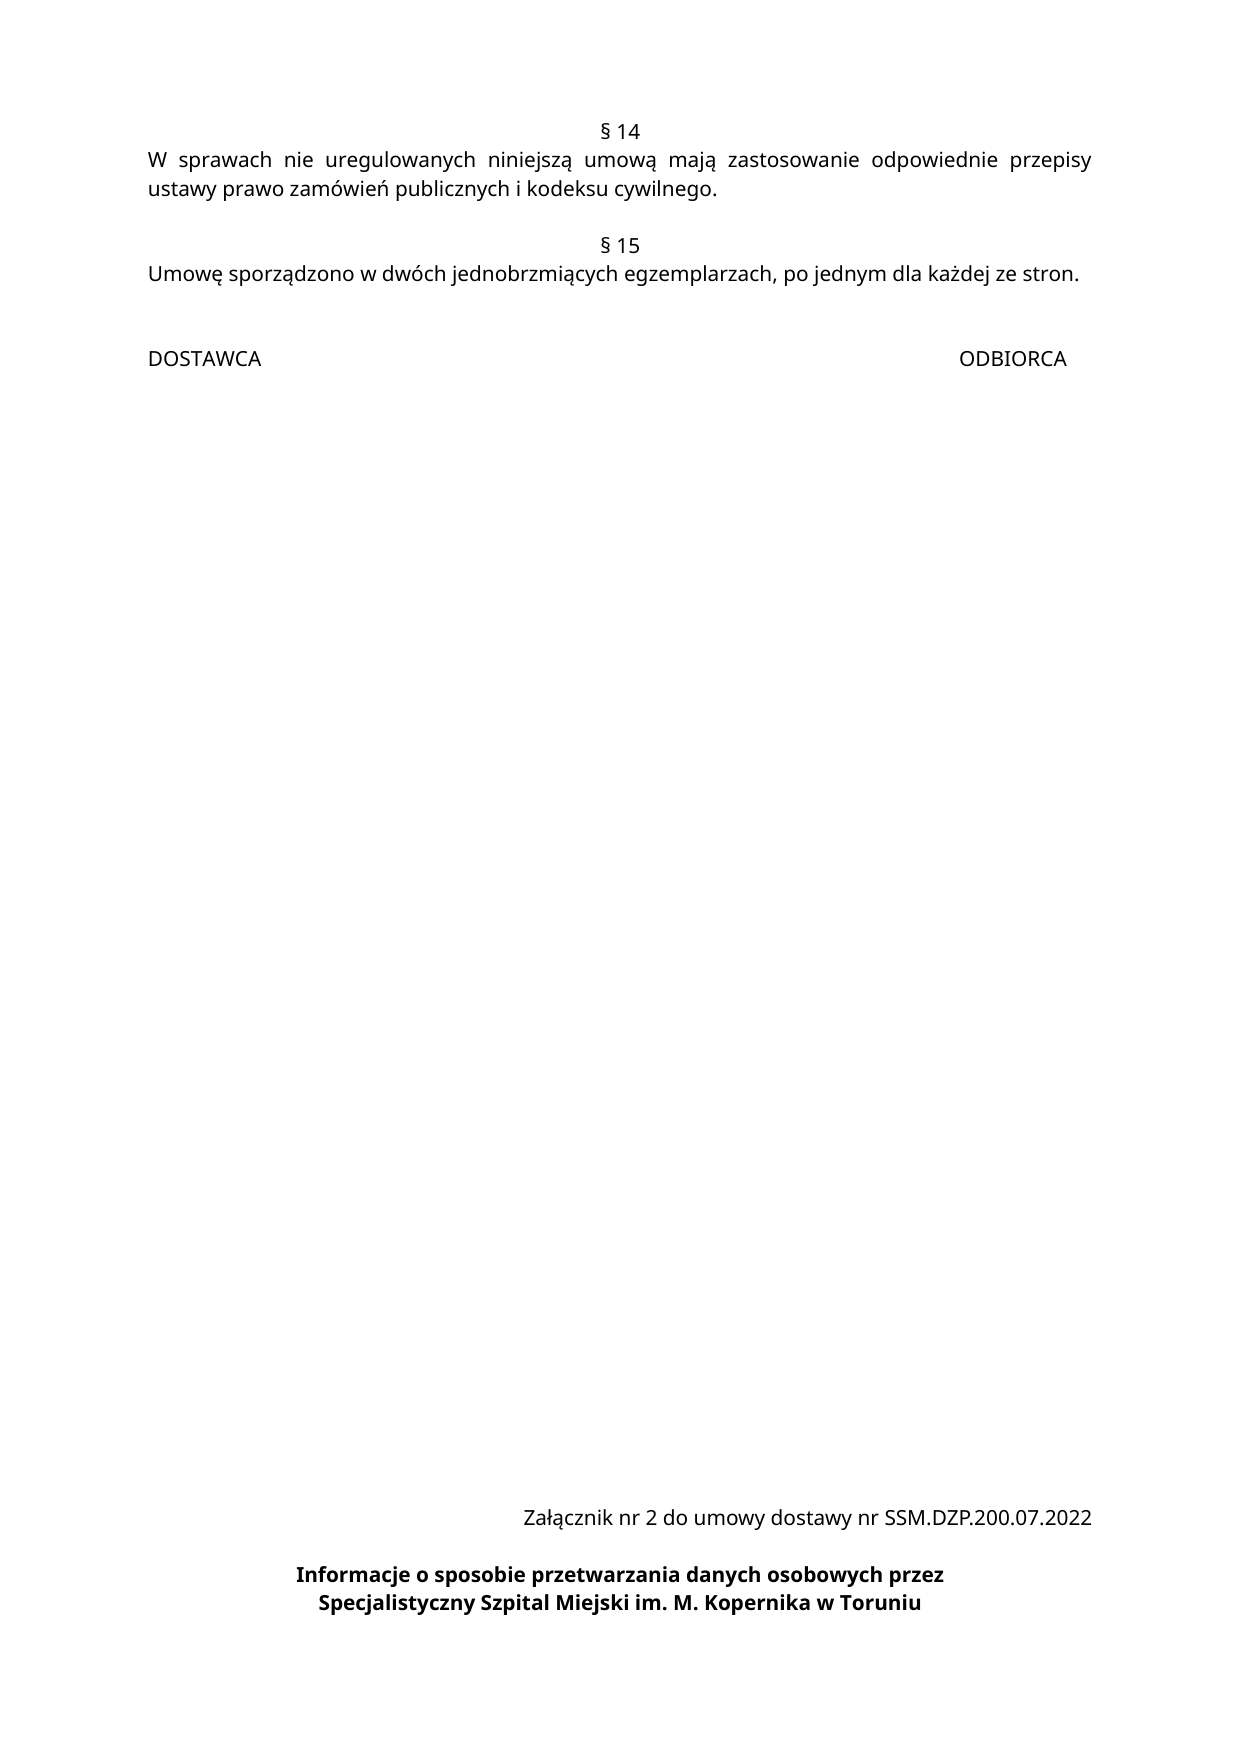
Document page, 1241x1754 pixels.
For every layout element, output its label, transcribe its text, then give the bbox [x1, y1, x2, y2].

text § 14 [148, 117, 1092, 146]
text W sprawach nie uregulowanych niniejszą umową mają zastosowanie odpowiednie przepisy ustawy prawo zamówień publicznych i kodeksu cywilnego. [148, 146, 1092, 202]
text § 15 [148, 231, 1092, 259]
text DOSTAWCA ODBIORCA [148, 344, 1092, 373]
text Specjalistyczny Szpital Miejski im. M. Kopernika w Toruniu [148, 1588, 1092, 1617]
text Załącznik nr 2 do umowy dostawy nr SSM.DZP.200.07.2022 [148, 1503, 1092, 1532]
text Umowę sporządzono w dwóch jednobrzmiących egzemplarzach, po jednym dla każdej ze stron. [148, 259, 1092, 288]
text Informacje o sposobie przetwarzania danych osobowych przez [148, 1560, 1092, 1588]
